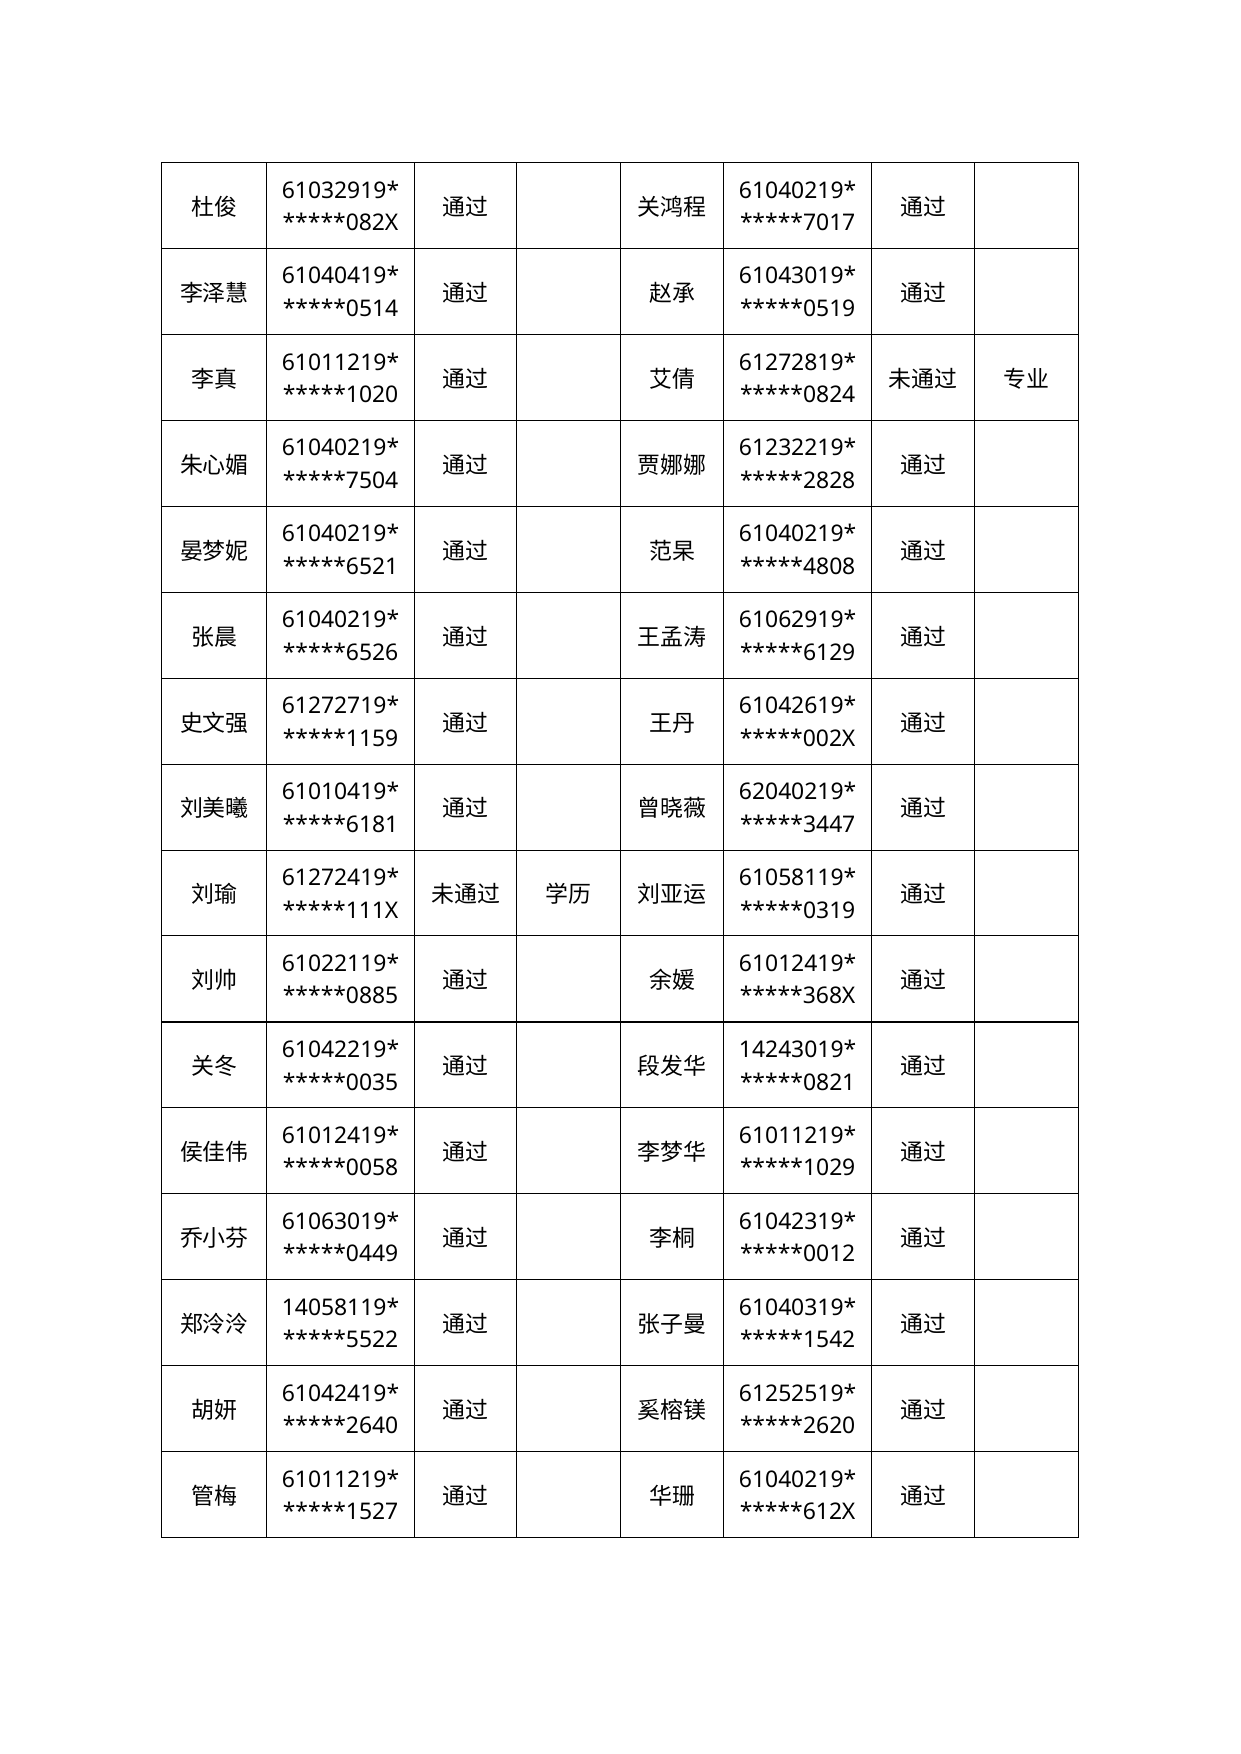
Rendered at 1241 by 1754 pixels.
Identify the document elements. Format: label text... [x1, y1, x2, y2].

table_cell [517, 1366, 620, 1451]
table_cell 关鸿程 [621, 163, 723, 248]
table_cell [975, 679, 1078, 763]
table_cell 郑泠泠 [162, 1280, 266, 1365]
table_cell 余媛 [621, 936, 723, 1021]
table_cell [517, 765, 620, 849]
table_cell 史文强 [162, 679, 266, 763]
table_cell [517, 679, 620, 763]
table_cell 关冬 [162, 1023, 266, 1107]
table_cell 晏梦妮 [162, 507, 266, 592]
table_cell 乔小芬 [162, 1194, 266, 1279]
table_cell 李真 [162, 335, 266, 420]
table_cell 通过 [872, 1452, 974, 1537]
table_cell 通过 [415, 507, 516, 592]
table_cell 通过 [872, 936, 974, 1021]
table_cell 通过 [872, 507, 974, 592]
table_cell 贾娜娜 [621, 421, 723, 506]
table_cell 通过 [415, 1280, 516, 1365]
table_cell 李桐 [621, 1194, 723, 1279]
table_cell 通过 [872, 765, 974, 849]
table_cell [975, 1366, 1078, 1451]
table_cell [517, 1452, 620, 1537]
table_cell 61012419******368X [724, 936, 871, 1021]
table_cell 艾倩 [621, 335, 723, 420]
table_cell [517, 593, 620, 678]
table_cell 通过 [872, 593, 974, 678]
table_cell 通过 [415, 765, 516, 849]
table_cell 61252519******2620 [724, 1366, 871, 1451]
table_cell 通过 [872, 1366, 974, 1451]
table_cell 61022119******0885 [267, 936, 414, 1021]
table_cell 通过 [415, 936, 516, 1021]
table_cell 通过 [872, 249, 974, 334]
table_cell [975, 249, 1078, 334]
table_cell 管梅 [162, 1452, 266, 1537]
table_cell 61040419******0514 [267, 249, 414, 334]
table_cell 通过 [415, 593, 516, 678]
table_cell 61042619******002X [724, 679, 871, 763]
table_cell [975, 507, 1078, 592]
table_cell 通过 [415, 1366, 516, 1451]
table_cell 王孟涛 [621, 593, 723, 678]
table_cell 学历 [517, 851, 620, 935]
table_cell 61042419******2640 [267, 1366, 414, 1451]
table_cell 通过 [872, 679, 974, 763]
table_cell 通过 [872, 1194, 974, 1279]
table_cell 61063019******0449 [267, 1194, 414, 1279]
table_cell 61040319******1542 [724, 1280, 871, 1365]
table_cell 杜俊 [162, 163, 266, 248]
table_cell 通过 [415, 679, 516, 763]
table_cell 刘美曦 [162, 765, 266, 849]
table_cell 通过 [415, 1023, 516, 1107]
table_cell 61040219******7017 [724, 163, 871, 248]
table_cell [517, 335, 620, 420]
table_cell [975, 936, 1078, 1021]
table_cell 通过 [415, 421, 516, 506]
table_cell 通过 [415, 249, 516, 334]
table_cell 王丹 [621, 679, 723, 763]
table_cell 刘亚运 [621, 851, 723, 935]
table_cell 通过 [872, 851, 974, 935]
table_cell 专业 [975, 335, 1078, 420]
table_cell [975, 1280, 1078, 1365]
table_cell 61032919******082X [267, 163, 414, 248]
table_cell 61011219******1527 [267, 1452, 414, 1537]
table_cell 未通过 [415, 851, 516, 935]
table_cell 刘瑜 [162, 851, 266, 935]
table_cell 通过 [872, 1280, 974, 1365]
table_cell [517, 421, 620, 506]
table_cell 刘帅 [162, 936, 266, 1021]
table_cell [517, 1194, 620, 1279]
table_cell 通过 [872, 1023, 974, 1107]
table_cell 通过 [872, 163, 974, 248]
table_cell 通过 [415, 335, 516, 420]
table_cell 61011219******1020 [267, 335, 414, 420]
table_cell [975, 593, 1078, 678]
table_cell [975, 1108, 1078, 1193]
table_cell 61232219******2828 [724, 421, 871, 506]
table_cell [975, 851, 1078, 935]
table_cell 61040219******612X [724, 1452, 871, 1537]
table_cell 通过 [415, 1452, 516, 1537]
table_cell 61040219******6526 [267, 593, 414, 678]
table_cell 61062919******6129 [724, 593, 871, 678]
table_cell 61272719******1159 [267, 679, 414, 763]
table_cell 通过 [872, 421, 974, 506]
table_cell 61011219******1029 [724, 1108, 871, 1193]
table_cell [975, 1452, 1078, 1537]
table_cell 61272419******111X [267, 851, 414, 935]
table_cell 华珊 [621, 1452, 723, 1537]
table_cell [517, 249, 620, 334]
table_cell 61043019******0519 [724, 249, 871, 334]
table_cell [975, 1194, 1078, 1279]
table_cell 61042219******0035 [267, 1023, 414, 1107]
table_cell [517, 1280, 620, 1365]
table_cell 62040219******3447 [724, 765, 871, 849]
table_cell 侯佳伟 [162, 1108, 266, 1193]
table_cell 61040219******6521 [267, 507, 414, 592]
table_cell 14243019******0821 [724, 1023, 871, 1107]
table_cell [517, 936, 620, 1021]
table_cell 61010419******6181 [267, 765, 414, 849]
table_cell [517, 163, 620, 248]
table_cell 通过 [415, 163, 516, 248]
table_cell [975, 765, 1078, 849]
table_cell 61040219******7504 [267, 421, 414, 506]
table_cell 段发华 [621, 1023, 723, 1107]
table_cell 张子曼 [621, 1280, 723, 1365]
table_cell 张晨 [162, 593, 266, 678]
table_cell [517, 1023, 620, 1107]
table_cell [975, 163, 1078, 248]
table_cell 未通过 [872, 335, 974, 420]
table_cell 61058119******0319 [724, 851, 871, 935]
table_cell 奚榕镁 [621, 1366, 723, 1451]
table_cell 李泽慧 [162, 249, 266, 334]
table_cell [975, 421, 1078, 506]
table_cell 61042319******0012 [724, 1194, 871, 1279]
table_cell 61272819******0824 [724, 335, 871, 420]
table_cell [517, 507, 620, 592]
table_cell 通过 [872, 1108, 974, 1193]
table_cell 通过 [415, 1194, 516, 1279]
table_cell [517, 1108, 620, 1193]
table_cell 赵承 [621, 249, 723, 334]
table_cell [975, 1023, 1078, 1107]
table_cell 61012419******0058 [267, 1108, 414, 1193]
table_cell 61040219******4808 [724, 507, 871, 592]
table_cell 通过 [415, 1108, 516, 1193]
table_cell 范杲 [621, 507, 723, 592]
table_cell 14058119******5522 [267, 1280, 414, 1365]
table_cell 朱心媚 [162, 421, 266, 506]
table_cell 胡妍 [162, 1366, 266, 1451]
table_cell 李梦华 [621, 1108, 723, 1193]
table_cell 曾晓薇 [621, 765, 723, 849]
